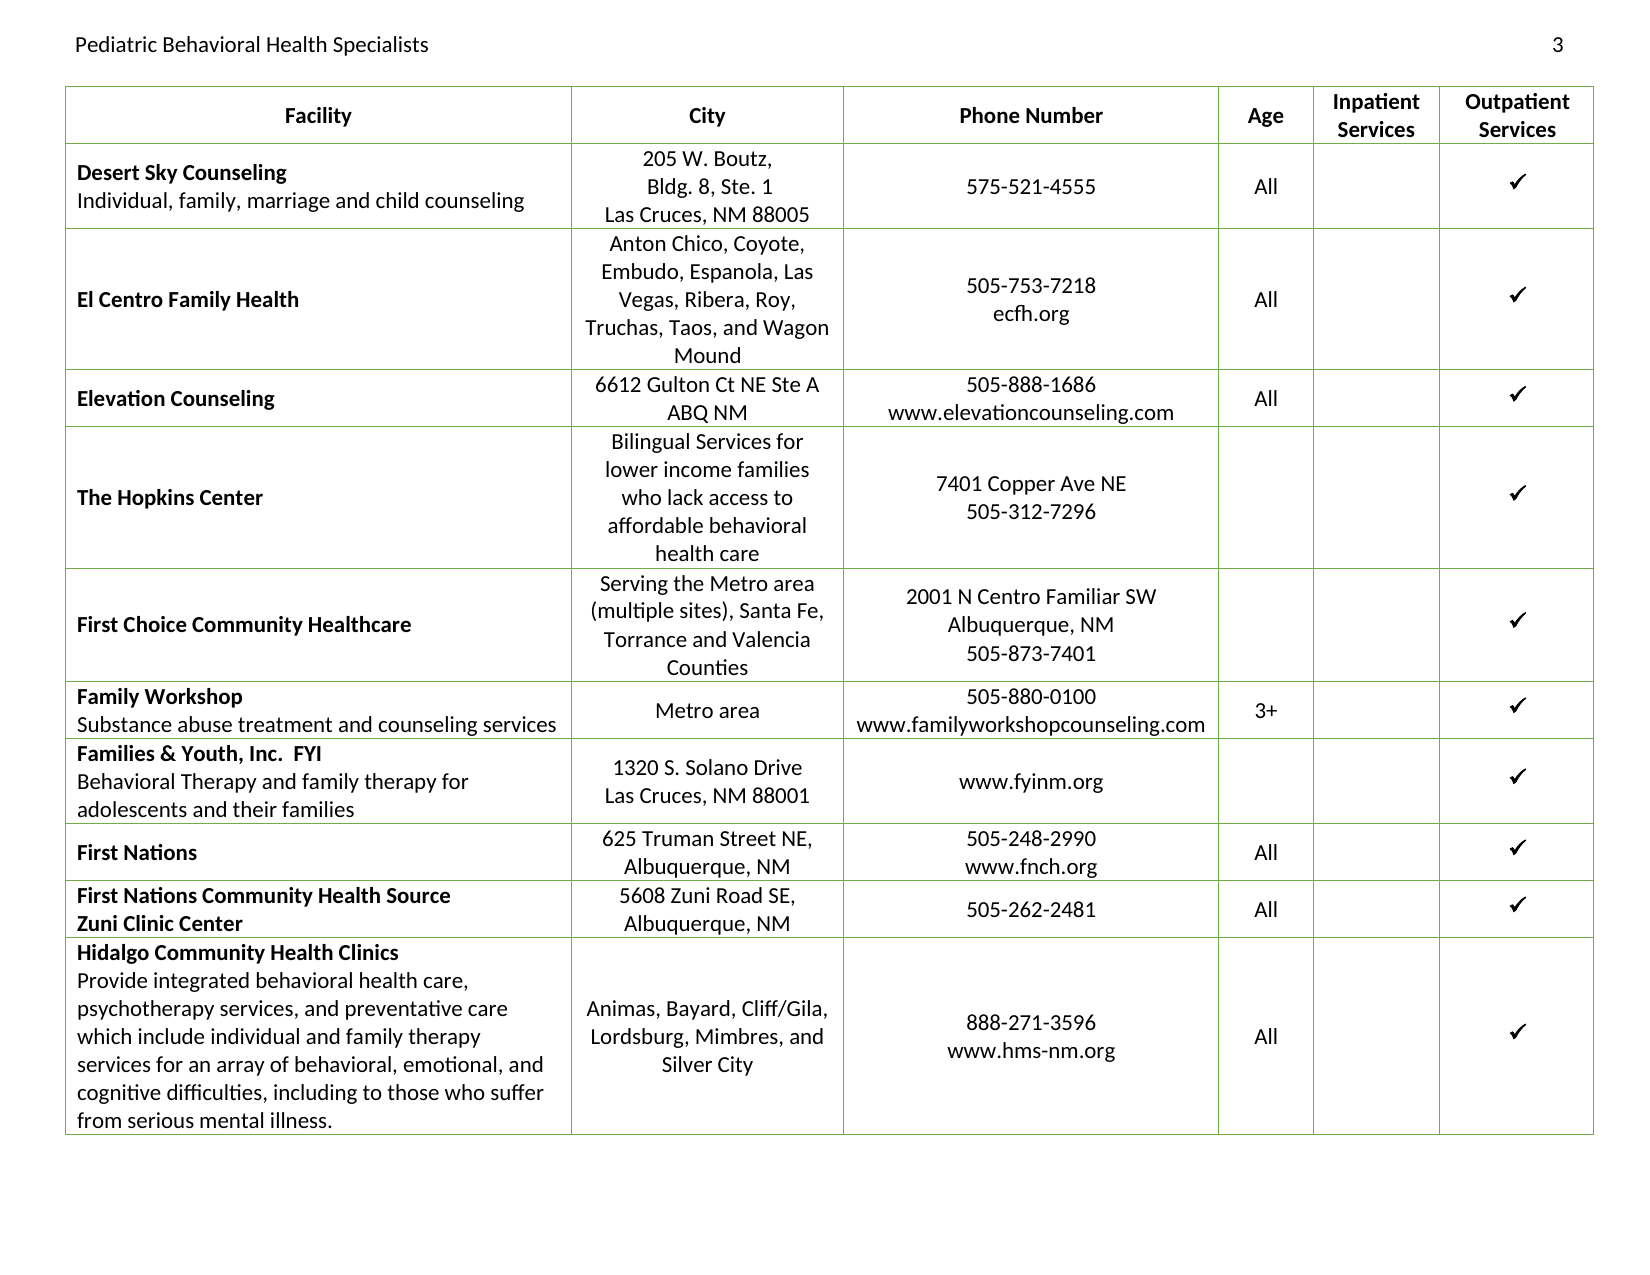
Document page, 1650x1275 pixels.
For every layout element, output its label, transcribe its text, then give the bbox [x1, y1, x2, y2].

table_cell All [1219, 229, 1313, 369]
table_cell First Choice Community Healthcare [66, 569, 571, 681]
table_cell [1314, 427, 1439, 568]
table_cell [1440, 739, 1593, 823]
table_cell Anton Chico, Coyote, Embudo, Espanola, Las Vegas, Ribera, Roy, Truchas, Taos, and Wagon Mound [572, 229, 843, 369]
table_cell [1314, 881, 1439, 937]
table_cell [1314, 569, 1439, 681]
table_header Inpatient Services [1314, 87, 1439, 143]
table_cell 7401 Copper Ave NE 505-312-7296 [844, 427, 1218, 568]
table_cell 6612 Gulton Ct NE Ste A ABQ NM [572, 370, 843, 426]
table_cell Metro area [572, 682, 843, 738]
table_cell All [1219, 824, 1313, 880]
table_cell All [1219, 938, 1313, 1134]
table_header Outpatient Services [1440, 87, 1593, 143]
table_cell [1440, 682, 1593, 738]
table_cell [1314, 144, 1439, 228]
table_header Facility [66, 87, 571, 143]
table_cell First Nations Community Health Source Zuni Clinic Center [66, 881, 571, 937]
table_cell 5608 Zuni Road SE, Albuquerque, NM [572, 881, 843, 937]
table_cell Hidalgo Community Health Clinics Provide integrated behavioral health care, psychotherapy services, and preventative care which include individual and family therapy services for an array of behavioral, emotional, and cognitive difficulties, including to those who suffer from serious mental illness. [66, 938, 571, 1134]
table_cell [1314, 370, 1439, 426]
table_cell 2001 N Centro Familiar SW Albuquerque, NM 505-873-7401 [844, 569, 1218, 681]
table_cell All [1219, 144, 1313, 228]
table_cell [1440, 569, 1593, 681]
table_cell 888-271-3596 www.hms-nm.org [844, 938, 1218, 1134]
table_cell 505-888-1686 www.elevationcounseling.com [844, 370, 1218, 426]
table_cell 3+ [1219, 682, 1313, 738]
table_header Age [1219, 87, 1313, 143]
table_cell 505-880-0100 www.familyworkshopcounseling.com [844, 682, 1218, 738]
table_cell [1314, 739, 1439, 823]
table_cell [1440, 427, 1593, 568]
table_cell 505-753-7218 ecfh.org [844, 229, 1218, 369]
table_cell All [1219, 881, 1313, 937]
table_cell El Centro Family Health [66, 229, 571, 369]
table_cell 625 Truman Street NE, Albuquerque, NM [572, 824, 843, 880]
table_cell [1219, 739, 1313, 823]
table_header City [572, 87, 843, 143]
table_cell Animas, Bayard, Cliff/Gila, Lordsburg, Mimbres, and Silver City [572, 938, 843, 1134]
table_cell Desert Sky Counseling Individual, family, marriage and child counseling [66, 144, 571, 228]
table_cell 575-521-4555 [844, 144, 1218, 228]
table_cell The Hopkins Center [66, 427, 571, 568]
table_cell 505-248-2990 www.fnch.org [844, 824, 1218, 880]
table_cell 1320 S. Solano Drive Las Cruces, NM 88001 [572, 739, 843, 823]
table_cell [1440, 229, 1593, 369]
table_cell www.fyinm.org [844, 739, 1218, 823]
table_cell [1219, 427, 1313, 568]
table_cell [1440, 370, 1593, 426]
table_cell [1440, 938, 1593, 1134]
table_cell Family Workshop Substance abuse treatment and counseling services [66, 682, 571, 738]
table_cell 505-262-2481 [844, 881, 1218, 937]
table_cell [1314, 938, 1439, 1134]
table_cell All [1219, 370, 1313, 426]
table_cell Elevation Counseling [66, 370, 571, 426]
table_cell 205 W. Boutz, Bldg. 8, Ste. 1 Las Cruces, NM 88005 [572, 144, 843, 228]
table_cell Bilingual Services for lower income families who lack access to affordable behavioral health care [572, 427, 843, 568]
table_cell Families & Youth, Inc. FYI Behavioral Therapy and family therapy for adolescents and their families [66, 739, 571, 823]
table_cell [1314, 229, 1439, 369]
table_cell [1440, 144, 1593, 228]
table_cell [1314, 824, 1439, 880]
table_cell [1314, 682, 1439, 738]
table_cell First Nations [66, 824, 571, 880]
table_cell [1440, 824, 1593, 880]
table_cell [1440, 881, 1593, 937]
table_cell [1219, 569, 1313, 681]
table_cell Serving the Metro area (multiple sites), Santa Fe, Torrance and Valencia Counties [572, 569, 843, 681]
table_header Phone Number [844, 87, 1218, 143]
